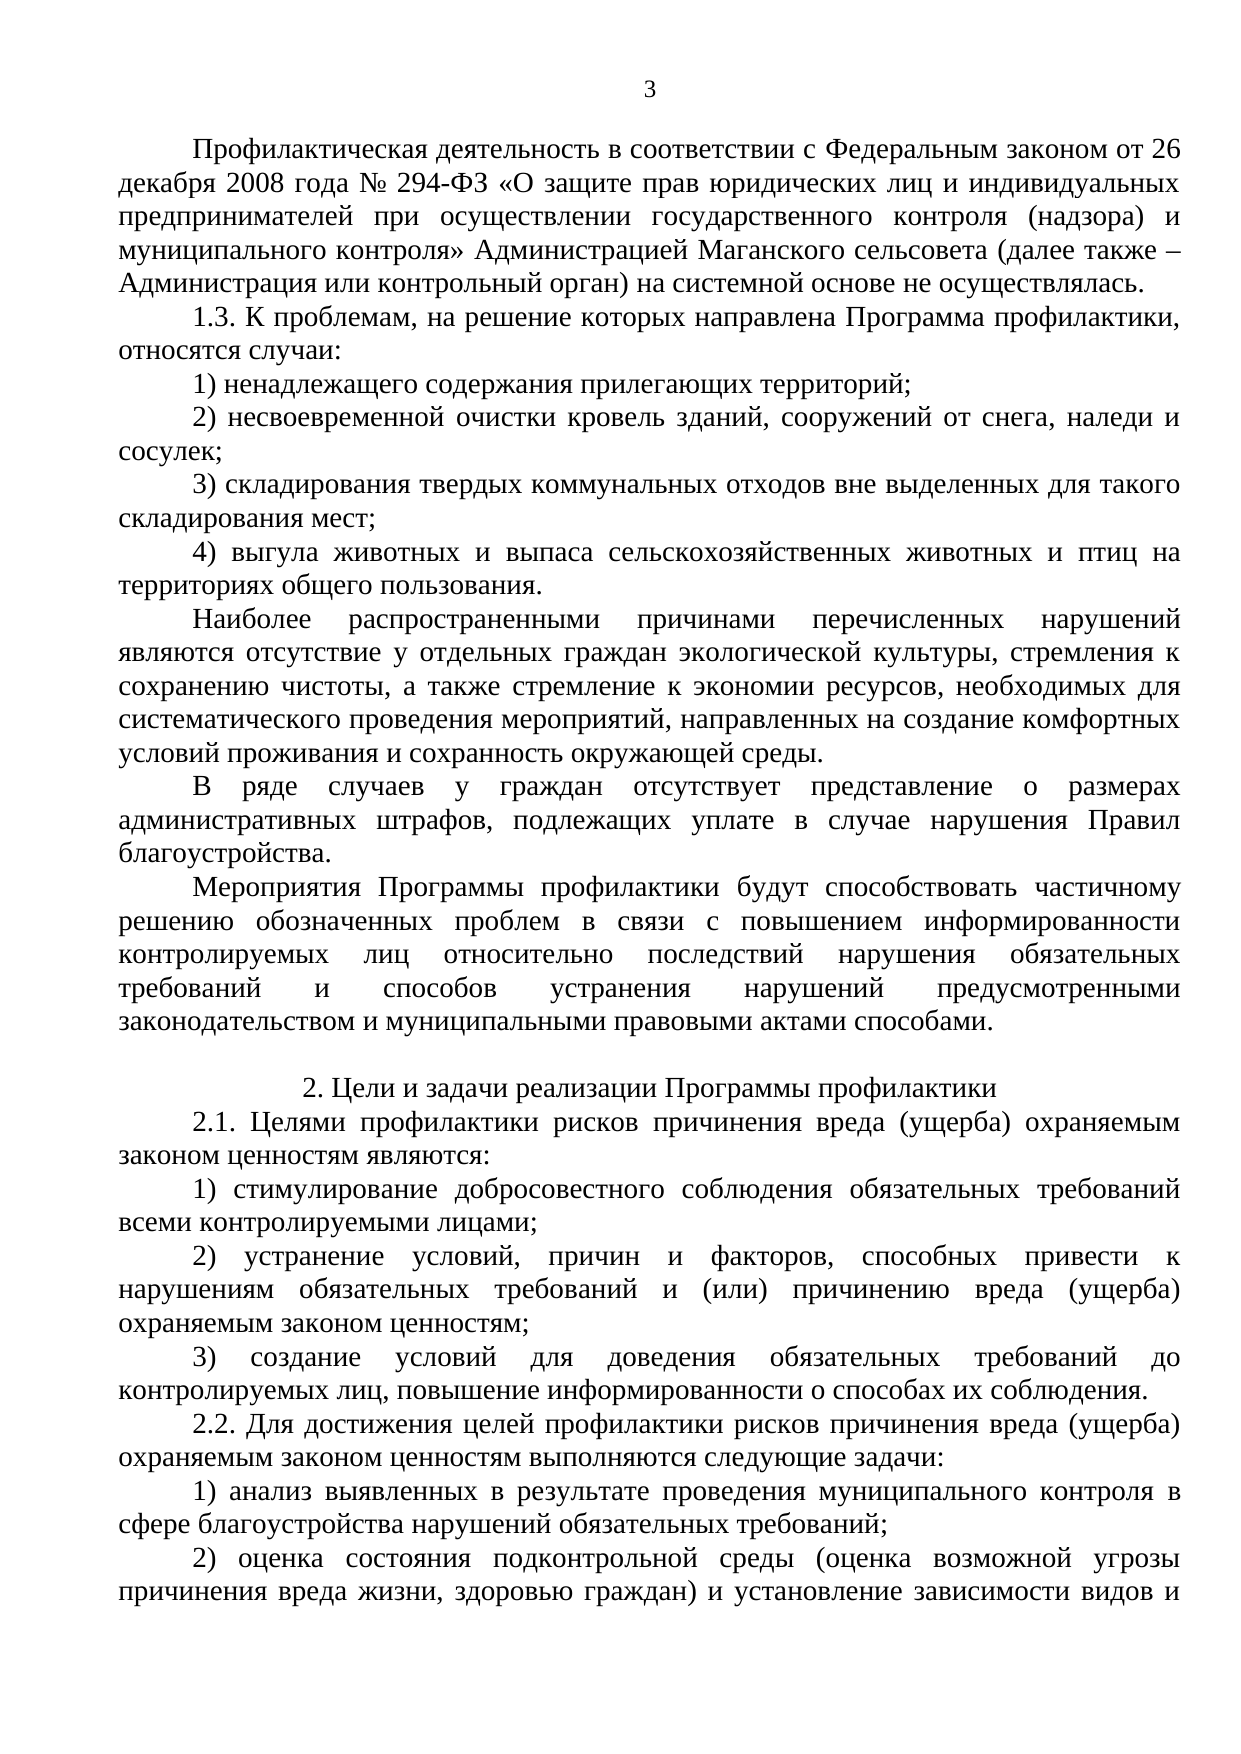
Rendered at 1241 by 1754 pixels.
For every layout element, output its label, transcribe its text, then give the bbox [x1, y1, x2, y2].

text Профилактическая деятельность в соответствии с Федеральным законом от 26 декабря 2008 года № 294-ФЗ «О защите прав юридических лиц и индивидуальных предпринимателей при осуществлении государственного контроля (надзора) и муниципального контроля» Администрацией Маганского сельсовета (далее также – Администрация или контрольный орган) на системной основе не осуществлялась. [118, 232, 1181, 299]
text 2.2. Для достижения целей профилактики рисков причинения вреда (ущерба) охраняемым законом ценностям выполняются следующие задачи: [118, 1406, 1181, 1473]
text 1.3. К проблемам, на решение которых направлена Программа профилактики, относятся случаи: [118, 299, 1181, 366]
text 2) устранение условий, причин и факторов, способных привести к нарушениям обязательных требований и (или) причинению вреда (ущерба) охраняемым законом ценностям; [118, 1238, 1181, 1339]
text Мероприятия Программы профилактики будут способствовать частичному решению обозначенных проблем в связи с повышением информированности контролируемых лиц относительно последствий нарушения обязательных требований и способов устранения нарушений предусмотренными законодательством и муниципальными правовыми актами способами. [118, 869, 1181, 1037]
text 1) ненадлежащего содержания прилегающих территорий; [118, 366, 1181, 399]
text 1) стимулирование добросовестного соблюдения обязательных требований всеми контролируемыми лицами; [118, 1171, 1181, 1238]
text 3) создание условий для доведения обязательных требований до контролируемых лиц, повышение информированности о способах их соблюдения. [118, 1339, 1181, 1406]
text В ряде случаев у граждан отсутствует представление о размерах административных штрафов, подлежащих уплате в случае нарушения Правил благоустройства. [118, 768, 1181, 869]
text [118, 1540, 1181, 1607]
text 2.1. Целями профилактики рисков причинения вреда (ущерба) охраняемым законом ценностям являются: [118, 1104, 1181, 1171]
text 3) складирования твердых коммунальных отходов вне выделенных для такого складирования мест; [118, 467, 1181, 534]
text 2. Цели и задачи реализации Программы профилактики [118, 1070, 1181, 1104]
text Наиболее распространенными причинами перечисленных нарушений являются отсутствие у отдельных граждан экологической культуры, стремления к сохранению чистоты, а также стремление к экономии ресурсов, необходимых для систематического проведения мероприятий, направленных на создание комфортных условий проживания и сохранность окружающей среды. [118, 601, 1181, 768]
text 1) анализ выявленных в результате проведения муниципального контроля в сфере благоустройства нарушений обязательных требований; [118, 1473, 1181, 1540]
text 2) несвоевременной очистки кровель зданий, сооружений от снега, наледи и сосулек; [118, 399, 1181, 467]
text 4) выгула животных и выпаса сельскохозяйственных животных и птиц на территориях общего пользования. [118, 534, 1181, 601]
text Профилактическая деятельность в соответствии с Федеральным законом от 26 декабря 2008 года № 294-ФЗ «О защите прав юридических лиц и индивидуальных предпринимателей при осуществлении государственного контроля (надзора) и муниципального контроля» Администрацией Маганского сельсовета (далее также – Администрация или контрольный орган) на системной основе не осуществлялась. [118, 131, 825, 165]
